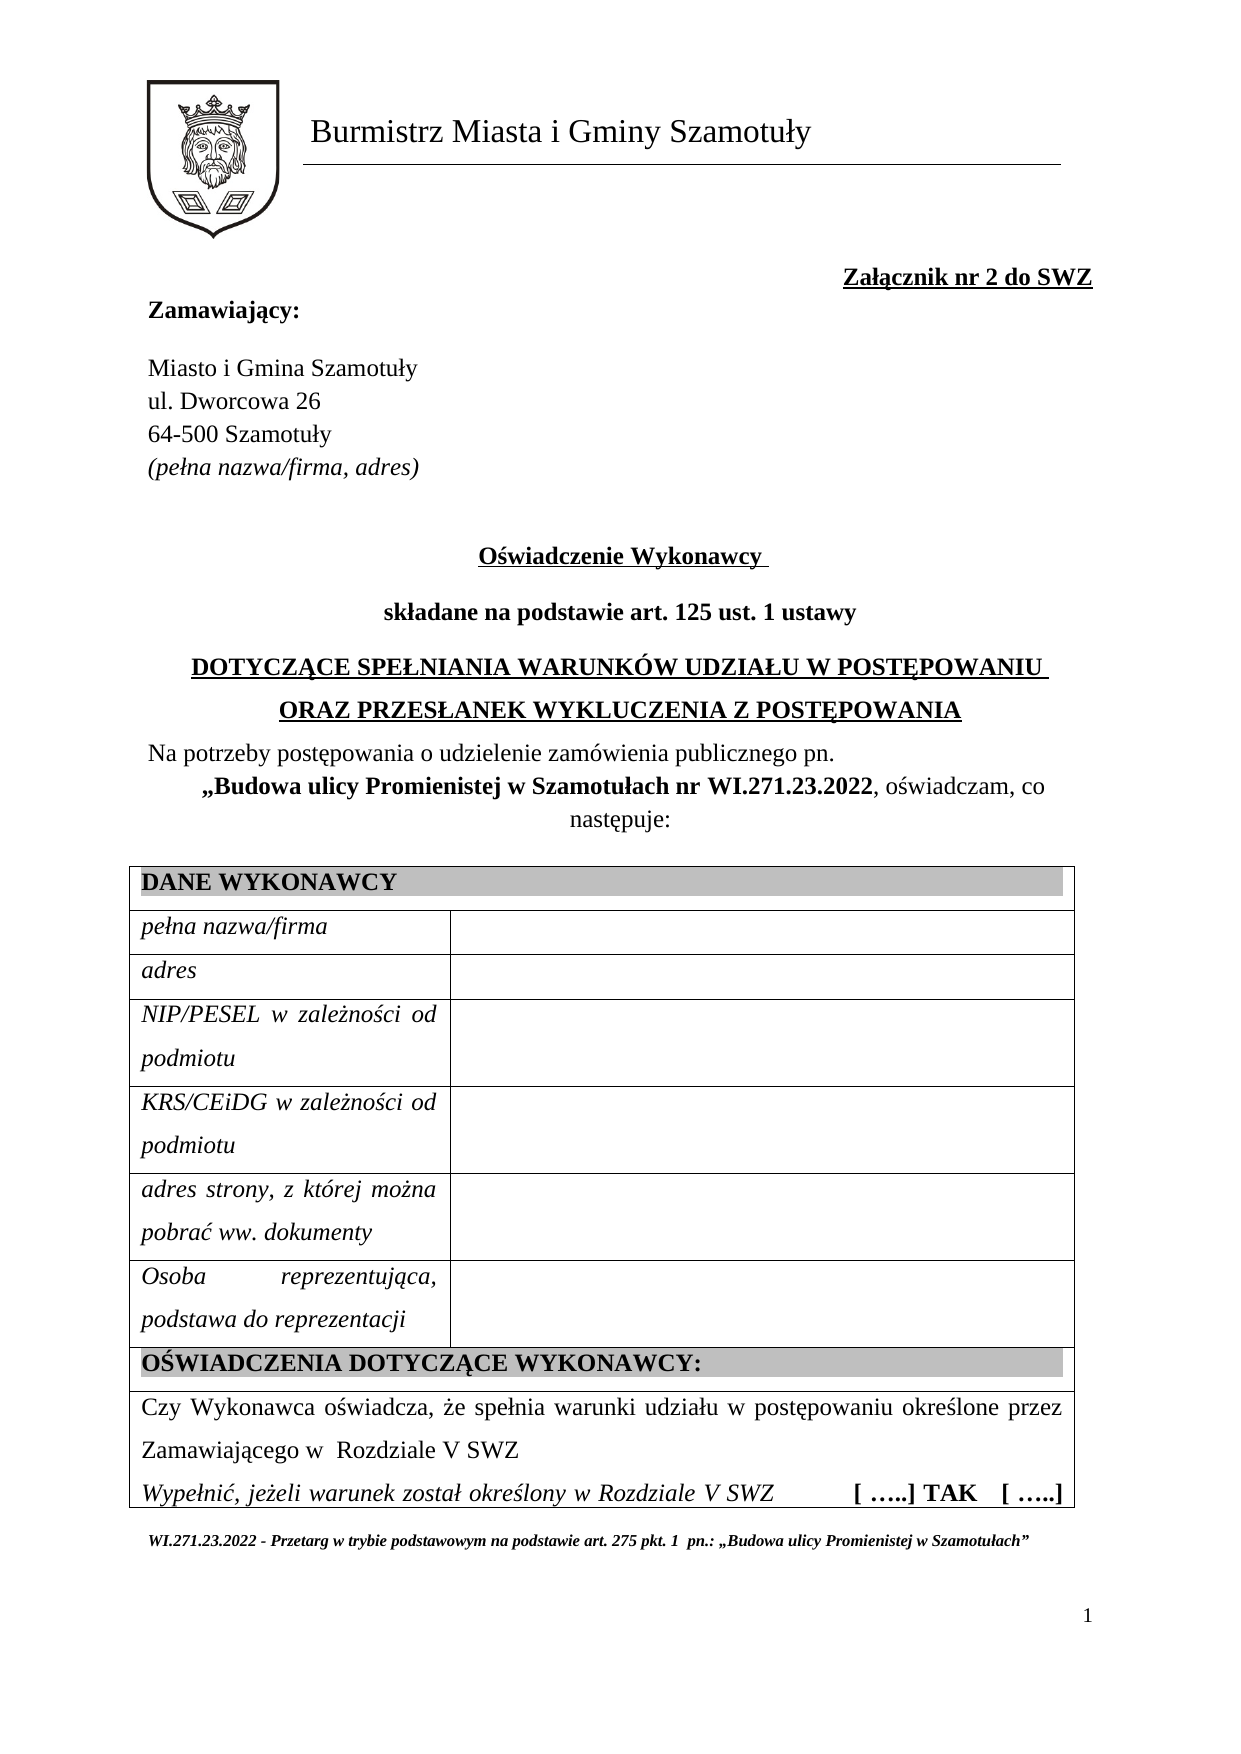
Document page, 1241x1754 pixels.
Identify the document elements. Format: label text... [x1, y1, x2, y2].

table_cell KRS/CEiDG w zależności od podmiotu [130, 1087, 450, 1173]
table_cell [451, 1261, 1074, 1347]
text Zamawiający: [148, 295, 1093, 324]
text Oświadczenie Wykonawcy [148, 541, 1093, 570]
text składane na podstawie art. 125 ust. 1 ustawy [148, 597, 1093, 625]
table_cell adres strony, z której można pobrać ww. dokumenty [130, 1174, 450, 1260]
table_header DANE WYKONAWCY [130, 867, 1074, 910]
text DOTYCZĄCE SPEŁNIANIA WARUNKÓW UDZIAŁU W POSTĘPOWANIU ORAZ PRZESŁANEK WYKLUCZENIA Z POSTĘPOWANIA [148, 652, 1093, 724]
table_cell OŚWIADCZENIA DOTYCZĄCE WYKONAWCY: [130, 1348, 1074, 1391]
table_cell Osoba reprezentująca, podstawa do reprezentacji [130, 1261, 450, 1347]
table_cell pełna nazwa/firma [130, 911, 450, 954]
table_cell [451, 1000, 1074, 1086]
text (pełna nazwa/firma, adres) [148, 452, 1093, 481]
text Na potrzeby postępowania o udzielenie zamówienia publicznego pn. [148, 738, 1093, 767]
text „Budowa ulicy Promienistej w Szamotułach nr WI.271.23.2022, oświadczam, co następuje: [148, 771, 1093, 833]
table_cell [451, 955, 1074, 998]
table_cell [130, 1392, 1074, 1507]
table_cell adres [130, 955, 450, 998]
picture [146, 80, 280, 239]
text Załącznik nr 2 do SWZ [148, 262, 1093, 291]
table_cell [451, 1087, 1074, 1173]
table_cell NIP/PESEL w zależności od podmiotu [130, 1000, 450, 1086]
text Miasto i Gmina Szamotuły ul. Dworcowa 26 [110, 353, 1093, 415]
text 64-500 Szamotuły [148, 419, 1093, 448]
table_cell [451, 1174, 1074, 1260]
table_cell [451, 911, 1074, 954]
